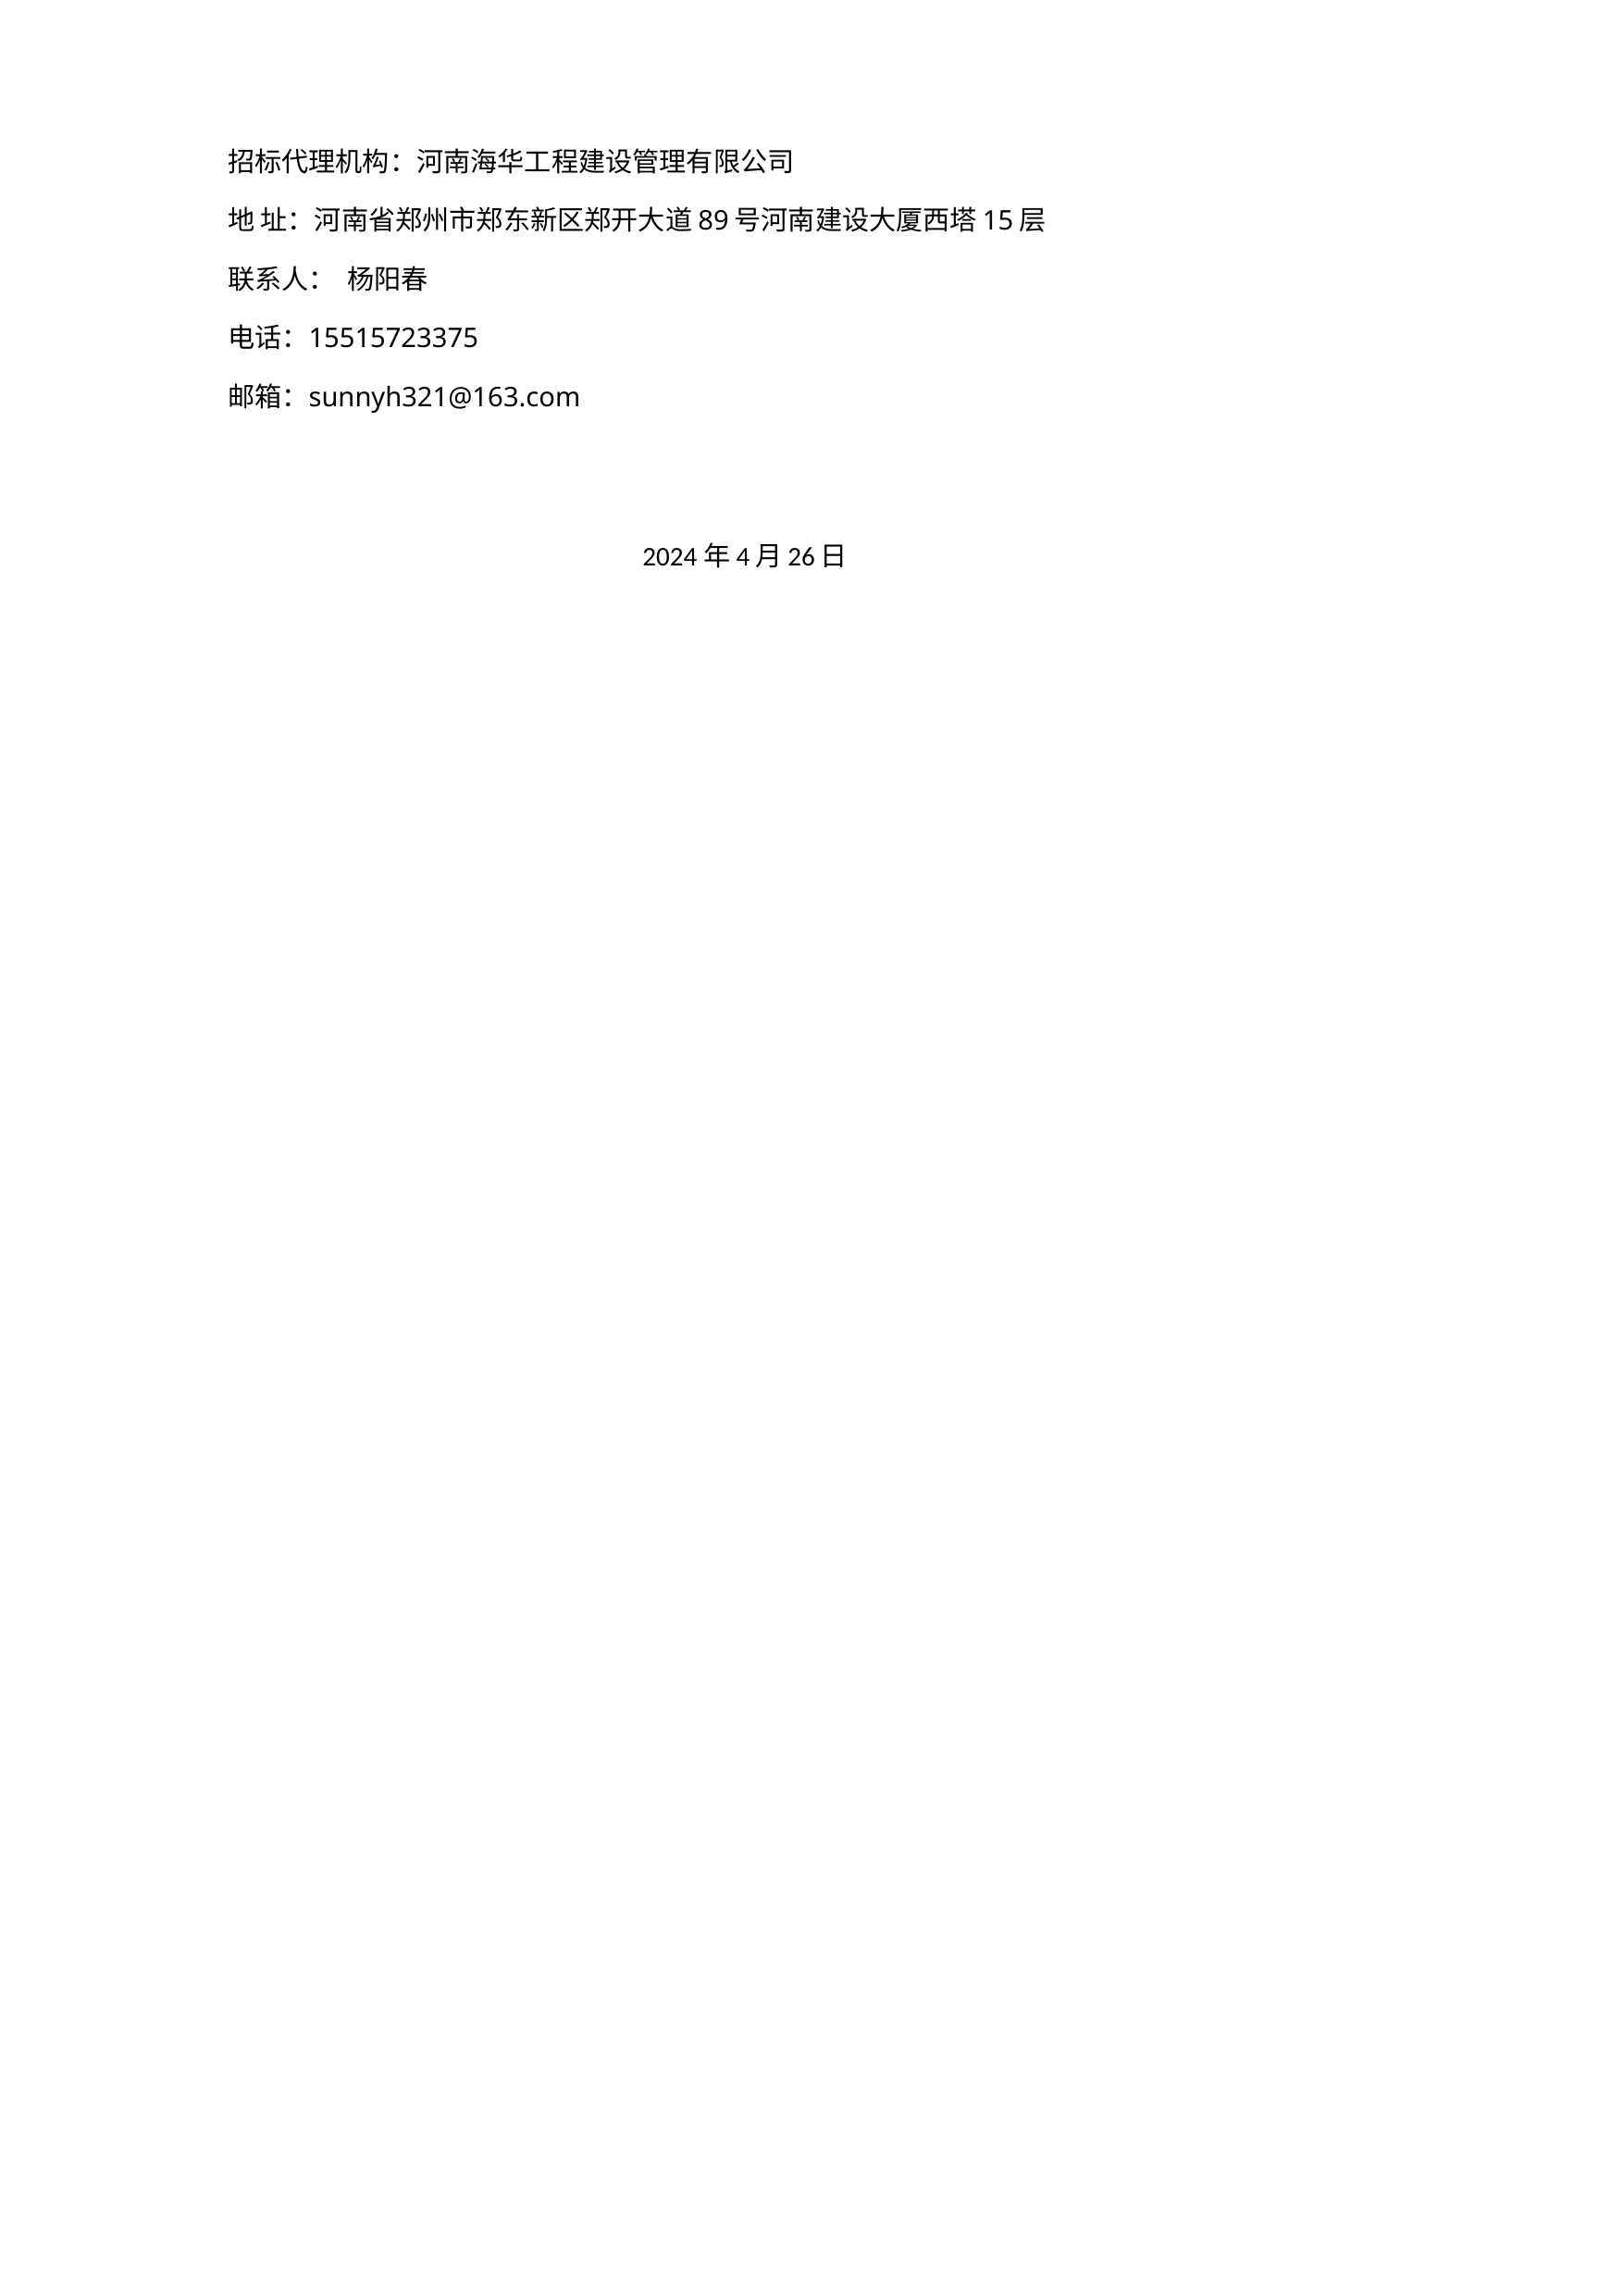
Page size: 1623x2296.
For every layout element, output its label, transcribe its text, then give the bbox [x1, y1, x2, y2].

text 电话：15515723375 [173, 316, 1449, 355]
text 邮箱：sunnyh321@163.com [173, 375, 1449, 415]
text 2024年4月26日 [173, 524, 1449, 584]
text 地 址：河南省郑州市郑东新区郑开大道89号河南建设大厦西塔15层 [173, 199, 1449, 238]
text 招标代理机构：河南海华工程建设管理有限公司 [173, 140, 1449, 180]
text 联系人： 杨阳春 [173, 257, 1449, 297]
